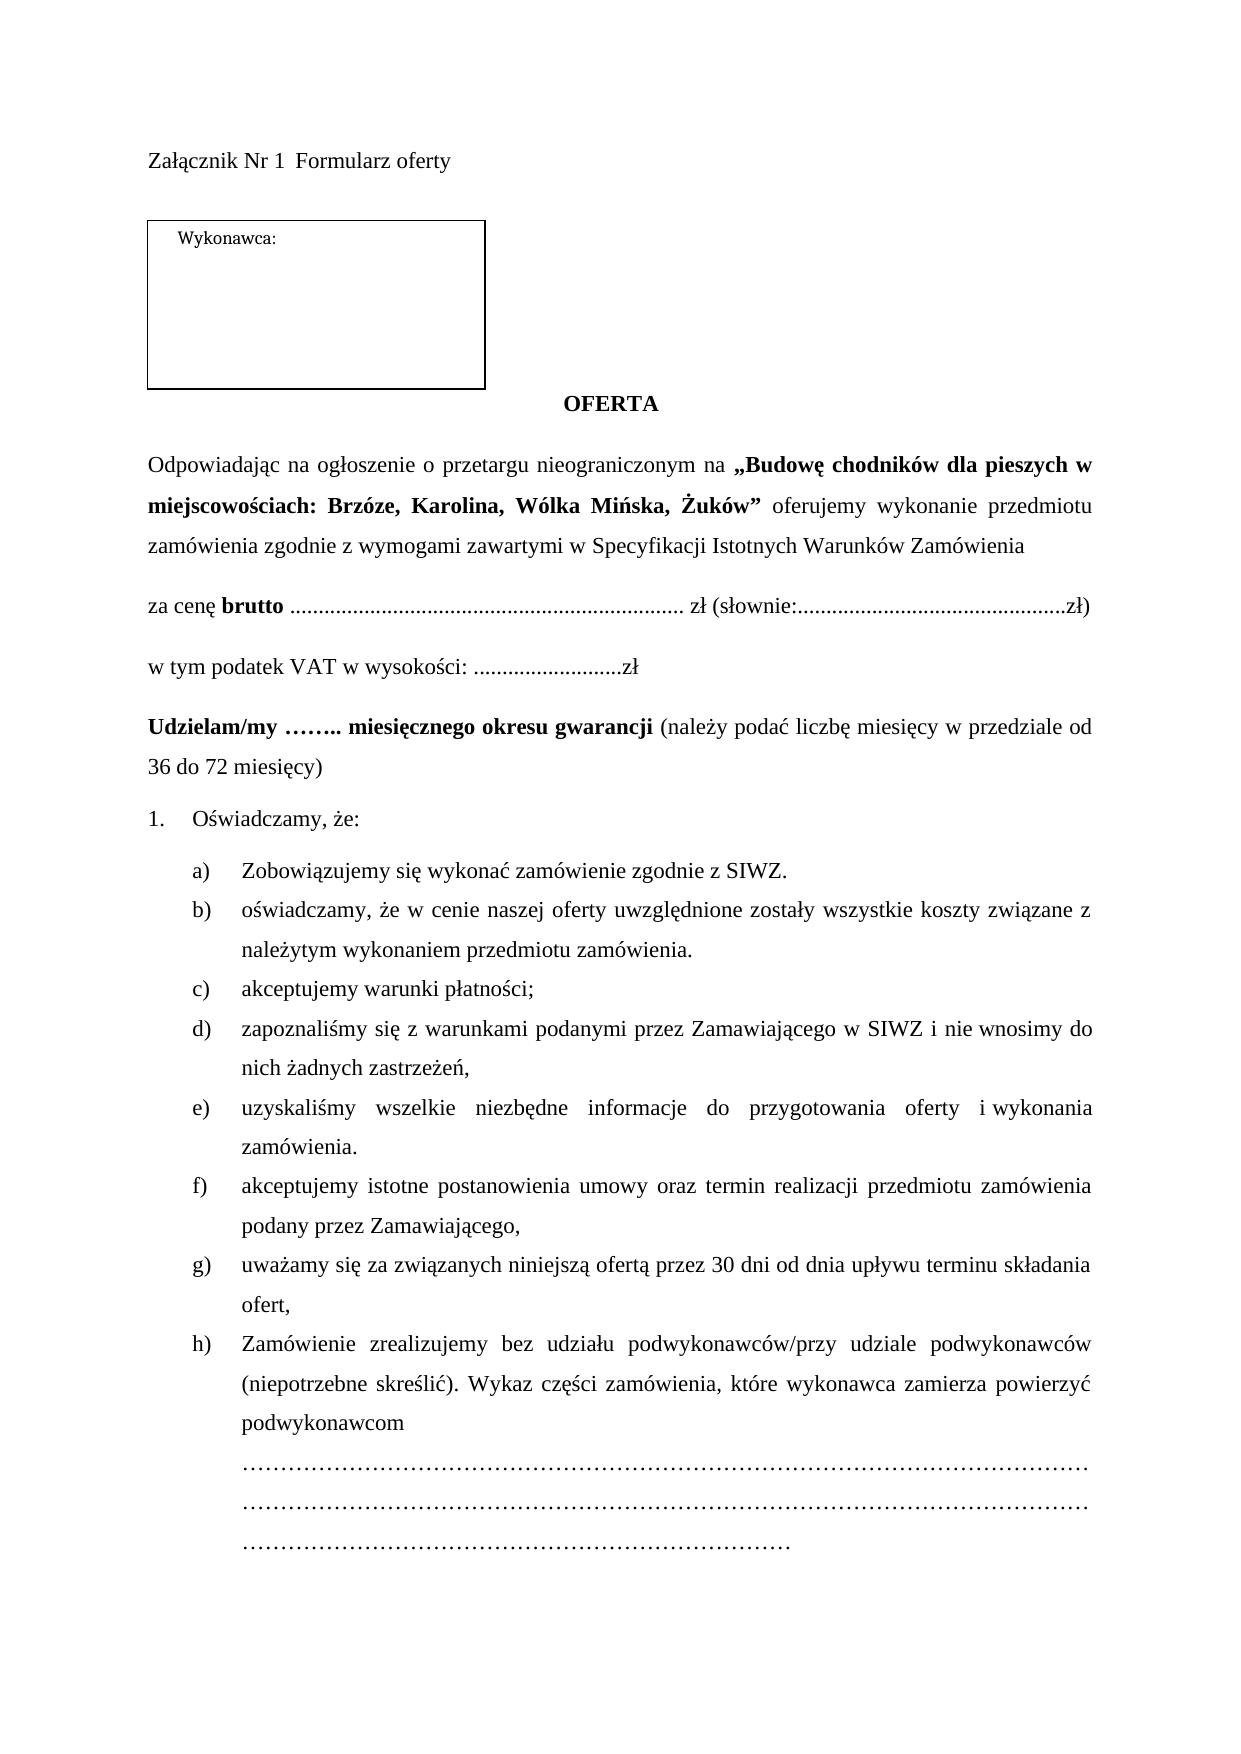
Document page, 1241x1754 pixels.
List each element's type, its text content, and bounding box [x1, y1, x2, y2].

text Odpowiadając na ogłoszenie o przetargu nieograniczonym na „Budowę chodników dla pieszych w miejscowościach: Brzóze, Karolina, Wólka Mińska, Żuków” oferujemy wykonanie przedmiotu zamówienia zgodnie z wymogami zawartymi w Specyfikacji Istotnych Warunków Zamówienia [148, 451, 1093, 559]
list Oświadczamy, że: [148, 805, 1093, 831]
list akceptujemy warunki płatności; [192, 975, 1093, 1001]
list uważamy się za związanych niniejszą ofertą przez 30 dni od dnia upływu terminu składania ofert, [192, 1251, 1093, 1317]
text OFERTA [129, 391, 1093, 417]
text Załącznik Nr 1 Formularz oferty [148, 148, 1093, 174]
text za cenę brutto ..................................................................... zł (słownie:...............................................zł) [148, 593, 1093, 619]
list zapoznaliśmy się z warunkami podanymi przez Zamawiającego w SIWZ i nie wnosimy do nich żadnych zastrzeżeń, [192, 1014, 1093, 1080]
list Zobowiązujemy się wykonać zamówienie zgodnie z SIWZ. [192, 857, 1093, 883]
text w tym podatek VAT w wysokości: ..........................zł [148, 653, 1093, 679]
list uzyskaliśmy wszelkie niezbędne informacje do przygotowania oferty i wykonania zamówienia. [192, 1093, 1093, 1159]
list Zamówienie zrealizujemy bez udziału podwykonawców/przy udziale podwykonawców (niepotrzebne skreślić). Wykaz części zamówienia, które wykonawca zamierza powierzyć podwykonawcom [192, 1330, 1093, 1436]
text …………………………………………………………………………………………………………………………………………………………………………………………………………………………………………………………………… [241, 1449, 1093, 1554]
list akceptujemy istotne postanowienia umowy oraz termin realizacji przedmiotu zamówienia podany przez Zamawiającego, [192, 1172, 1093, 1238]
list oświadczamy, że w cenie naszej oferty uwzględnione zostały wszystkie koszty związane z należytym wykonaniem przedmiotu zamówienia. [192, 896, 1093, 962]
text Udzielam/my …….. miesięcznego okresu gwarancji (należy podać liczbę miesięcy w przedziale od 36 do 72 miesięcy) [148, 713, 1093, 779]
